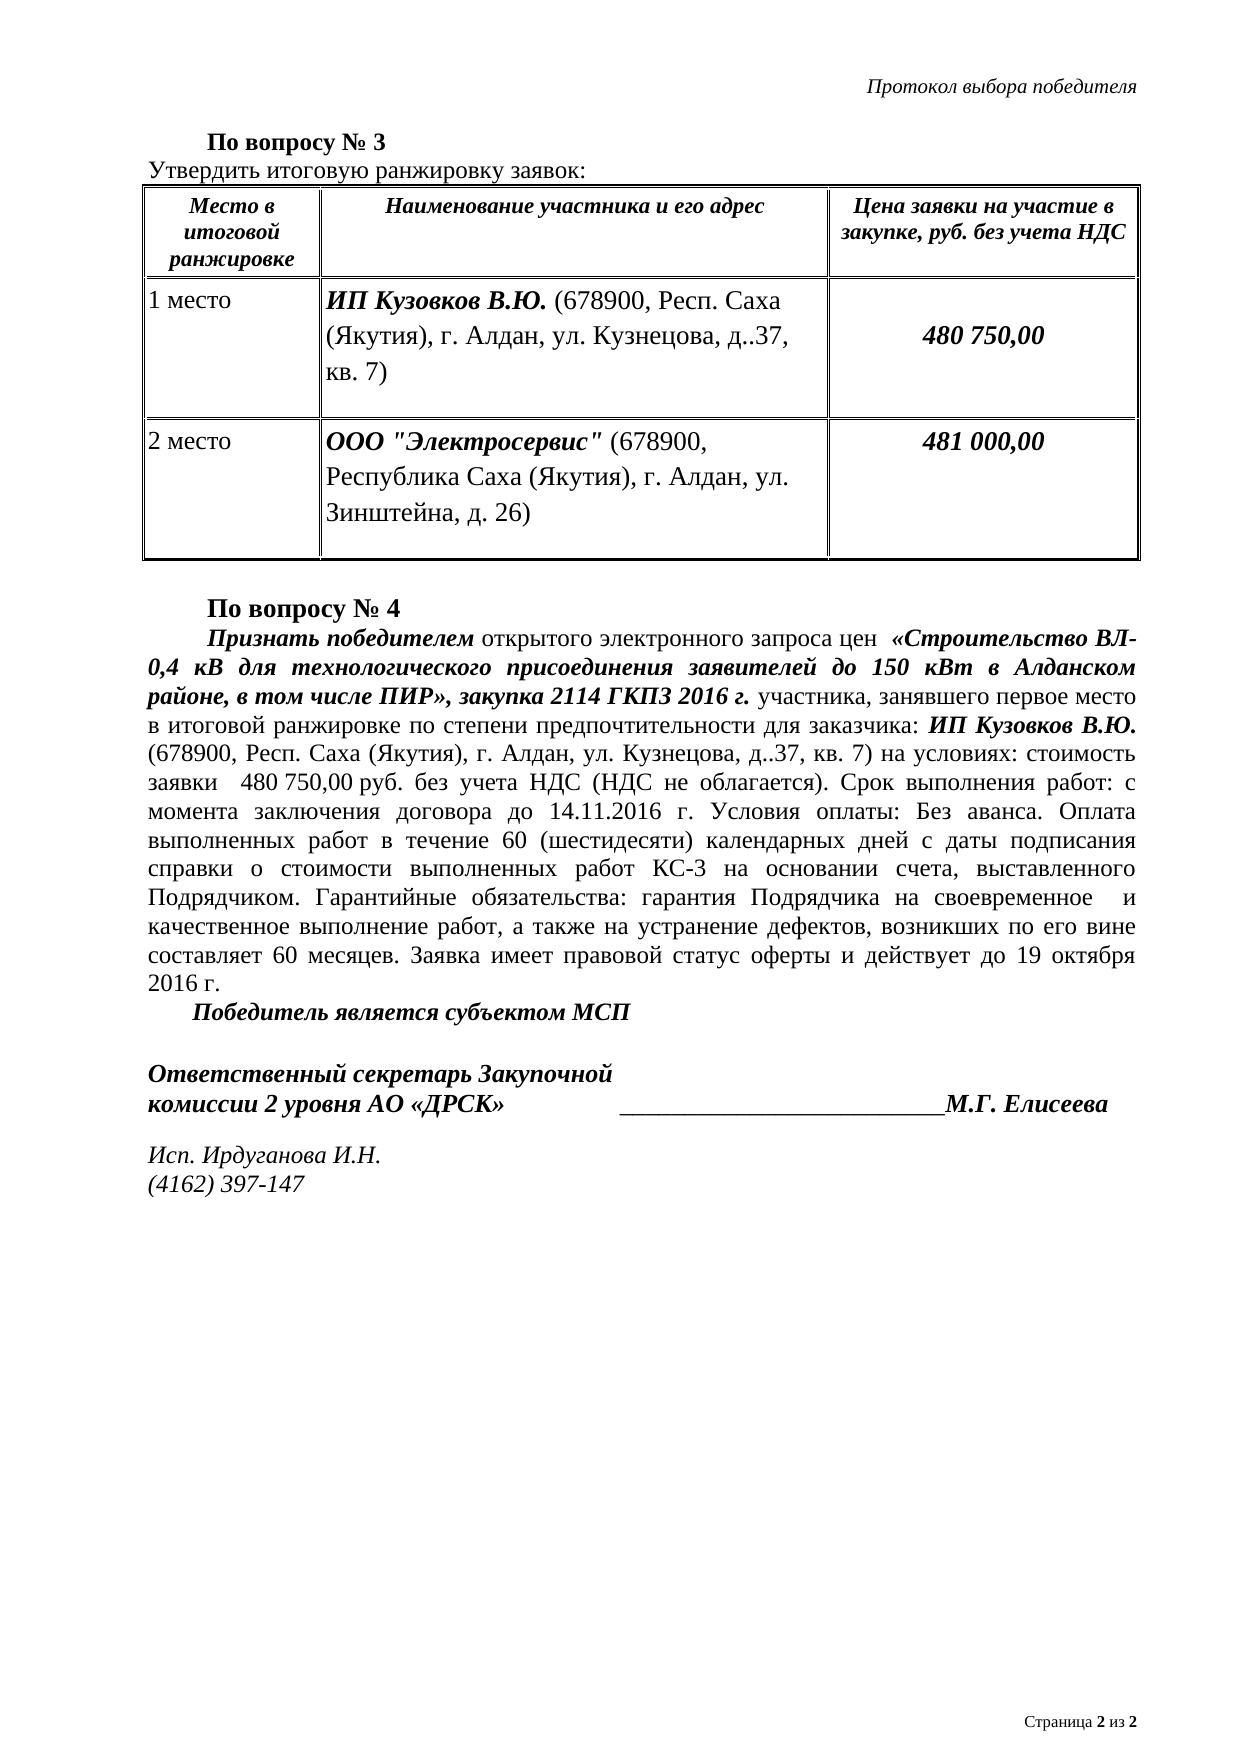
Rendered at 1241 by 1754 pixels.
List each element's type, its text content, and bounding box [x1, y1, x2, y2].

table_header Место в итоговой ранжировке [145, 188, 321, 276]
table_cell 481 000,00 [829, 417, 1139, 558]
text Признать победителем открытого электронного запроса цен «Строительство ВЛ-0,4 кВ для технологического присоединения заявителей до 150 кВт в Алданском районе, в том числе ПИР», закупка 2114 ГКПЗ 2016 г. участника, занявшего первое место в итоговой ранжировке по степени предпочтительности для заказчика: ИП Кузовков В.Ю. (678900, Респ. Саха (Якутия), г. Алдан, ул. Кузнецова, д..37, кв. 7) на условиях: стоимость заявки 480 750,00 руб. без учета НДС (НДС не облагается). Срок выполнения работ: с момента заключения договора до 14.11.2016 г. Условия оплаты: Без аванса. Оплата выполненных работ в течение 60 (шестидесяти) календарных дней с даты подписания справки о стоимости выполненных работ КС-3 на основании счета, выставленного Подрядчиком. Гарантийные обязательства: гарантия Подрядчика на своевременное и качественное выполнение работ, а также на устранение дефектов, возникших по его вине составляет 60 месяцев. Заявка имеет правовой статус оферты и действует до 19 октября 2016 г. [148, 623, 1137, 997]
text (4162) 397-147 [148, 1169, 1137, 1198]
table_cell ООО "Электросервис" (678900, Республика Саха (Якутия), г. Алдан, ул. Зинштейна, д. 26) [321, 420, 828, 558]
table_header Наименование участника и его адрес [321, 188, 828, 276]
table_header Цена заявки на участие в закупке, руб. без учета НДС [829, 188, 1137, 276]
text По вопросу № 3 [148, 127, 1137, 155]
text Исп. Ирдуганова И.Н. [148, 1140, 1137, 1169]
table_cell ИП Кузовков В.Ю. (678900, Респ. Саха (Якутия), г. Алдан, ул. Кузнецова, д..37, кв. 7) [322, 279, 827, 417]
text По вопросу № 4 [148, 592, 1137, 623]
table_header _________________________М.Г. Елисеева [616, 1055, 1134, 1121]
table_cell 2 место [143, 417, 321, 558]
table_cell 1 место [143, 276, 321, 417]
table_header Ответственный секретарь Закупочной комиссии 2 уровня АО «ДРСК» [145, 1055, 616, 1121]
table_cell 480 750,00 [829, 276, 1139, 417]
text Утвердить итоговую ранжировку заявок: [148, 155, 1137, 184]
text Победитель является субъектом МСП [148, 997, 1137, 1026]
